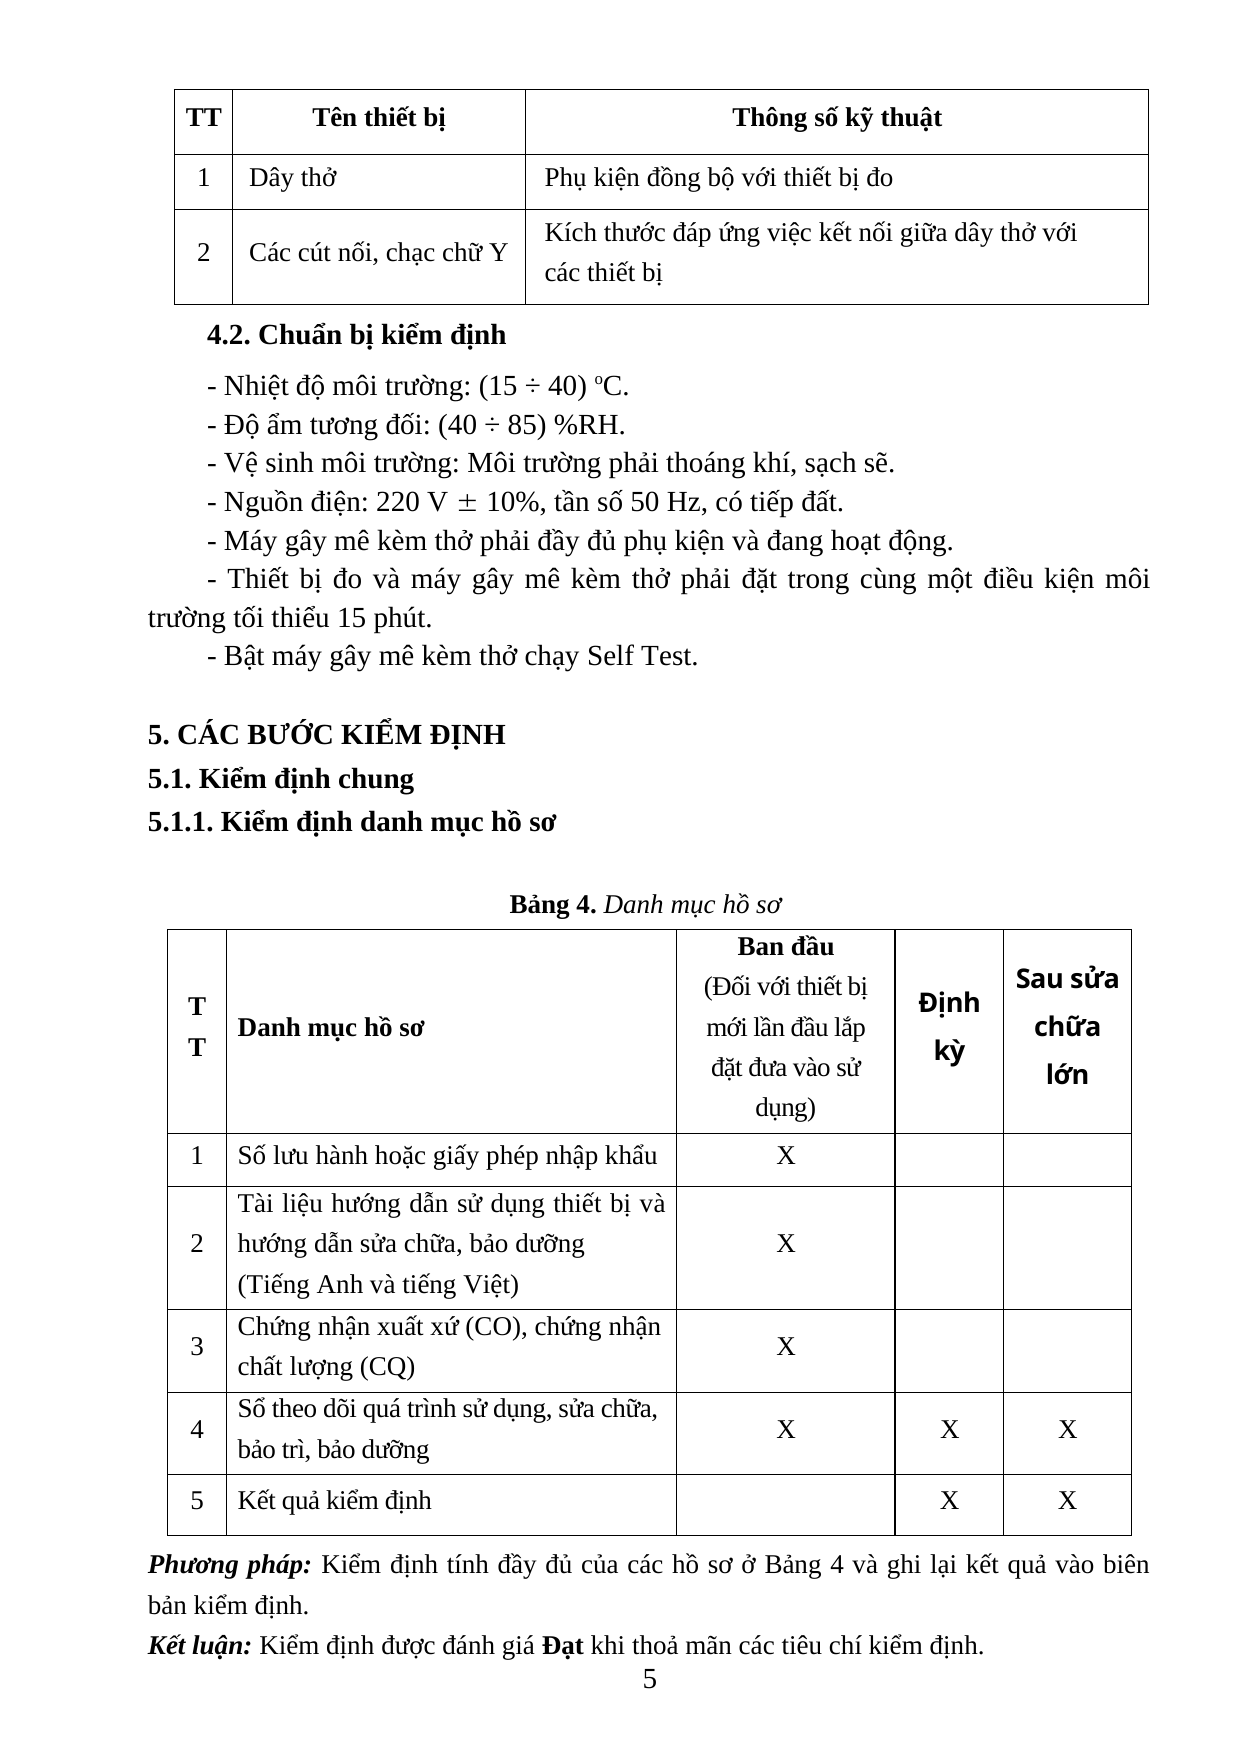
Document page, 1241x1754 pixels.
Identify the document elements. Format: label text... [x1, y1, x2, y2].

table_cell X [1004, 1393, 1131, 1474]
table_cell X [1004, 1475, 1131, 1535]
text 4.2. Chuẩn bị kiểm định [148, 317, 1152, 351]
table_cell 3 [168, 1310, 226, 1392]
table_cell X [677, 1310, 894, 1392]
table_header Sau sửa chữa lớn [1004, 930, 1131, 1133]
table_cell [1004, 1134, 1131, 1186]
table_cell Chứng nhận xuất xứ (CO), chứng nhận chất lượng (CQ) [227, 1310, 676, 1392]
table_cell X [677, 1393, 894, 1474]
table_cell 2 [175, 210, 232, 304]
table_cell [1004, 1187, 1131, 1309]
text Phương pháp: Kiểm định tính đầy đủ của các hồ sơ ở Bảng 4 và ghi lại kết quả vào biên bản kiểm định. [148, 1548, 1152, 1620]
table_header Ban đầu (Đối với thiết bị mới lần đầu lắp đặt đưa vào sử dụng) [677, 930, 894, 1133]
list - Máy gây mê kèm thở phải đầy đủ phụ kiện và đang hoạt động. [148, 523, 1152, 556]
table_cell 2 [168, 1187, 226, 1309]
text Kết luận: Kiểm định được đánh giá Đạt khi thoả mãn các tiêu chí kiểm định. [148, 1629, 1152, 1661]
table_cell X [896, 1393, 1003, 1474]
table_cell Kết quả kiểm định [227, 1475, 676, 1535]
table_header Danh mục hồ sơ [227, 930, 676, 1133]
table_cell Số lưu hành hoặc giấy phép nhập khẩu [227, 1134, 676, 1186]
list - Vệ sinh môi trường: Môi trường phải thoáng khí, sạch sẽ. [148, 446, 1152, 479]
text 5.1. Kiểm định chung [148, 761, 1152, 794]
table_cell [1004, 1310, 1131, 1392]
table_header TT [175, 90, 232, 154]
list - Bật máy gây mê kèm thở chạy Self Test. [148, 638, 1152, 672]
table_header Tên thiết bị [233, 90, 525, 154]
table_cell [896, 1134, 1003, 1186]
table_cell [896, 1187, 1003, 1309]
table_cell Các cút nối, chạc chữ Y [233, 210, 525, 304]
text 5. CÁC BƯỚC KIỂM ĐỊNH [148, 717, 1152, 751]
table_header TT [168, 930, 226, 1133]
table_cell 5 [168, 1475, 226, 1535]
table_cell 1 [168, 1134, 226, 1186]
table_header Định kỳ [896, 930, 1003, 1133]
table_header Thông số kỹ thuật [526, 90, 1148, 154]
text Bảng 4. Danh mục hồ sơ [148, 888, 1145, 919]
list - Độ ẩm tương đối: (40 ÷ 85) %RH. [148, 407, 1152, 441]
table_cell 4 [168, 1393, 226, 1474]
text 5.1.1. Kiểm định danh mục hồ sơ [148, 804, 1152, 838]
table_cell [896, 1310, 1003, 1392]
list - Thiết bị đo và máy gây mê kèm thở phải đặt trong cùng một điều kiện môi trường tối thiểu 15 phút. [148, 561, 1152, 633]
table_cell 1 [175, 155, 232, 209]
table_cell Tài liệu hướng dẫn sử dụng thiết bị và hướng dẫn sửa chữa, bảo dưỡng (Tiếng Anh và tiếng Việt) [227, 1187, 676, 1309]
table_cell Sổ theo dõi quá trình sử dụng, sửa chữa, bảo trì, bảo dưỡng [227, 1393, 676, 1474]
table_cell X [896, 1475, 1003, 1535]
table_cell [677, 1475, 894, 1535]
list - Nhiệt độ môi trường: (15 ÷ 40) oC. [148, 368, 1152, 402]
list - Nguồn điện: 220 V 10%, tần số 50 Hz, có tiếp đất. [148, 484, 1152, 518]
table_cell Kích thước đáp ứng việc kết nối giữa dây thở với các thiết bị [526, 210, 1148, 304]
table_cell Phụ kiện đồng bộ với thiết bị đo [526, 155, 1148, 209]
table_cell X [677, 1187, 894, 1309]
table_cell Dây thở [233, 155, 525, 209]
table_cell X [677, 1134, 894, 1186]
